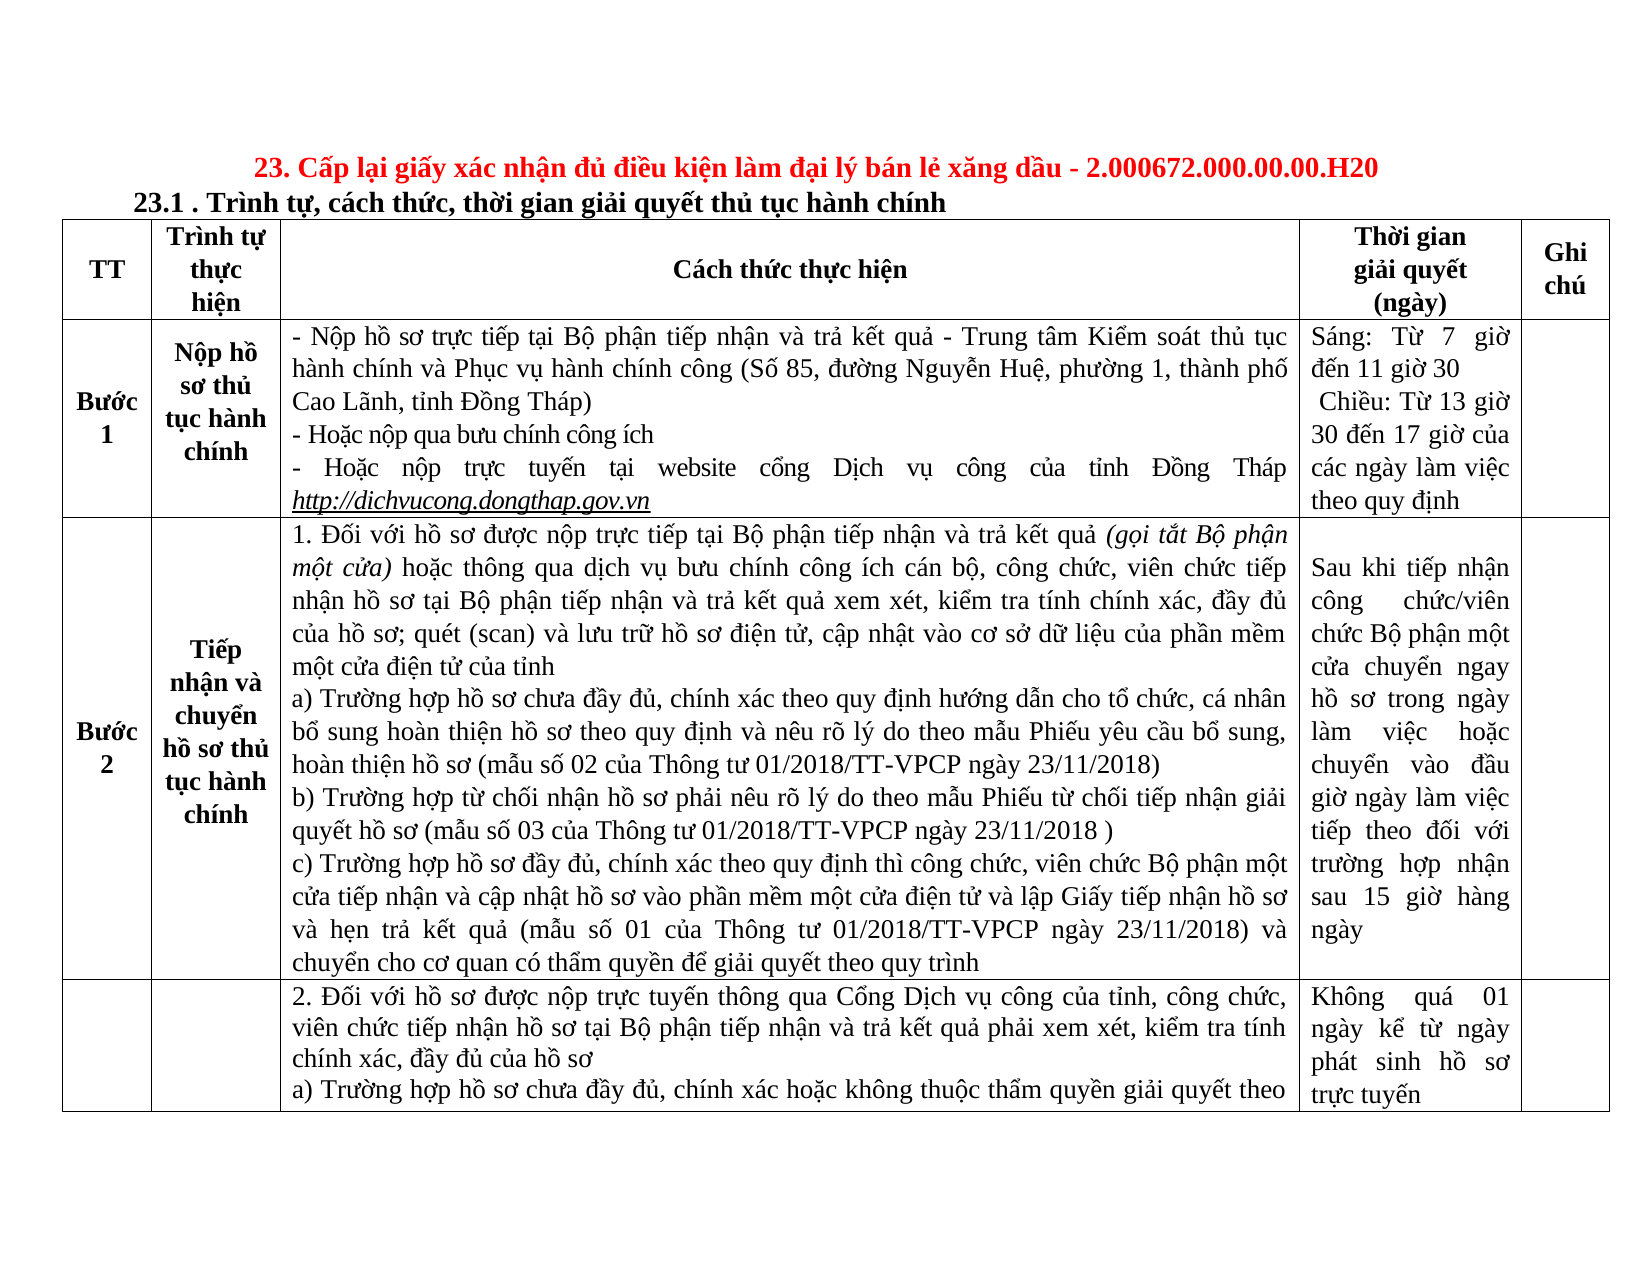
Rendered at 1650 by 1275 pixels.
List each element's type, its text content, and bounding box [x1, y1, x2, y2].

table_cell [63, 980, 151, 1111]
table_header Thời gian giải quyết (ngày) [1300, 220, 1521, 319]
table_cell 1. Đối với hồ sơ được nộp trực tiếp tại Bộ phận tiếp nhận và trả kết quả (gọi tắt Bộ phận một cửa) hoặc thông qua dịch vụ bưu chính công ích cán bộ, công chức, viên chức tiếp nhận hồ sơ tại Bộ phận tiếp nhận và trả kết quả xem xét, kiểm tra tính chính xác, đầy đủ của hồ sơ; quét (scan) và lưu trữ hồ sơ điện tử, cập nhật vào cơ sở dữ liệu của phần mềm một cửa điện tử của tỉnh a) Trường hợp hồ sơ chưa đầy đủ, chính xác theo quy định hướng dẫn cho tổ chức, cá nhân bổ sung hoàn thiện hồ sơ theo quy định và nêu rõ lý do theo mẫu Phiếu yêu cầu bổ sung, hoàn thiện hồ sơ (mẫu số 02 của Thông tư 01/2018/TT-VPCP ngày 23/11/2018) b) Trường hợp từ chối nhận hồ sơ phải nêu rõ lý do theo mẫu Phiếu từ chối tiếp nhận giải quyết hồ sơ (mẫu số 03 của Thông tư 01/2018/TT-VPCP ngày 23/11/2018 ) c) Trường hợp hồ sơ đầy đủ, chính xác theo quy định thì công chức, viên chức Bộ phận một cửa tiếp nhận và cập nhật hồ sơ vào phần mềm một cửa điện tử và lập Giấy tiếp nhận hồ sơ và hẹn trả kết quả (mẫu số 01 của Thông tư 01/2018/TT-VPCP ngày 23/11/2018) và chuyển cho cơ quan có thẩm quyền để giải quyết theo quy trình [281, 518, 1299, 979]
table_cell [1522, 320, 1609, 517]
table_header Ghi chú [1522, 220, 1609, 319]
table_cell [1522, 980, 1609, 1111]
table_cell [281, 980, 1299, 1111]
table_header Cách thức thực hiện [281, 220, 1299, 319]
table_header TT [63, 220, 151, 319]
table_cell Sáng: Từ 7 giờ đến 11 giờ 30 Chiều: Từ 13 giờ 30 đến 17 giờ của các ngày làm việc theo quy định [1300, 320, 1521, 517]
table_cell Bước 2 [63, 518, 151, 979]
table_cell Nộp hồ sơ thủ tục hành chính [152, 320, 280, 517]
text 23. Cấp lại giấy xác nhận đủ điều kiện làm đại lý bán lẻ xăng dầu - 2.000672.000.00.00.H20 [74, 150, 1500, 183]
table_cell [152, 980, 280, 1111]
table_cell Tiếp nhận và chuyển hồ sơ thủ tục hành chính [152, 518, 280, 979]
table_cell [1300, 980, 1521, 1111]
table_cell - Nộp hồ sơ trực tiếp tại Bộ phận tiếp nhận và trả kết quả - Trung tâm Kiểm soát thủ tục hành chính và Phục vụ hành chính công (Số 85, đường Nguyễn Huệ, phường 1, thành phố Cao Lãnh, tỉnh Đồng Tháp) - Hoặc nộp qua bưu chính công ích - Hoặc nộp trực tuyến tại website cổng Dịch vụ công của tỉnh Đồng Tháp http://dichvucong.dongthap.gov.vn [281, 320, 1299, 517]
table_header Trình tự thực hiện [152, 220, 280, 319]
table_cell Bước 1 [63, 320, 151, 517]
table_cell Sau khi tiếp nhận công chức/viên chức Bộ phận một cửa chuyển ngay hồ sơ trong ngày làm việc hoặc chuyển vào đầu giờ ngày làm việc tiếp theo đối với trường hợp nhận sau 15 giờ hàng ngày [1300, 518, 1521, 979]
list 23.1 . Trình tự, cách thức, thời gian giải quyết thủ tục hành chính [74, 186, 1500, 219]
table_cell [1522, 518, 1609, 979]
